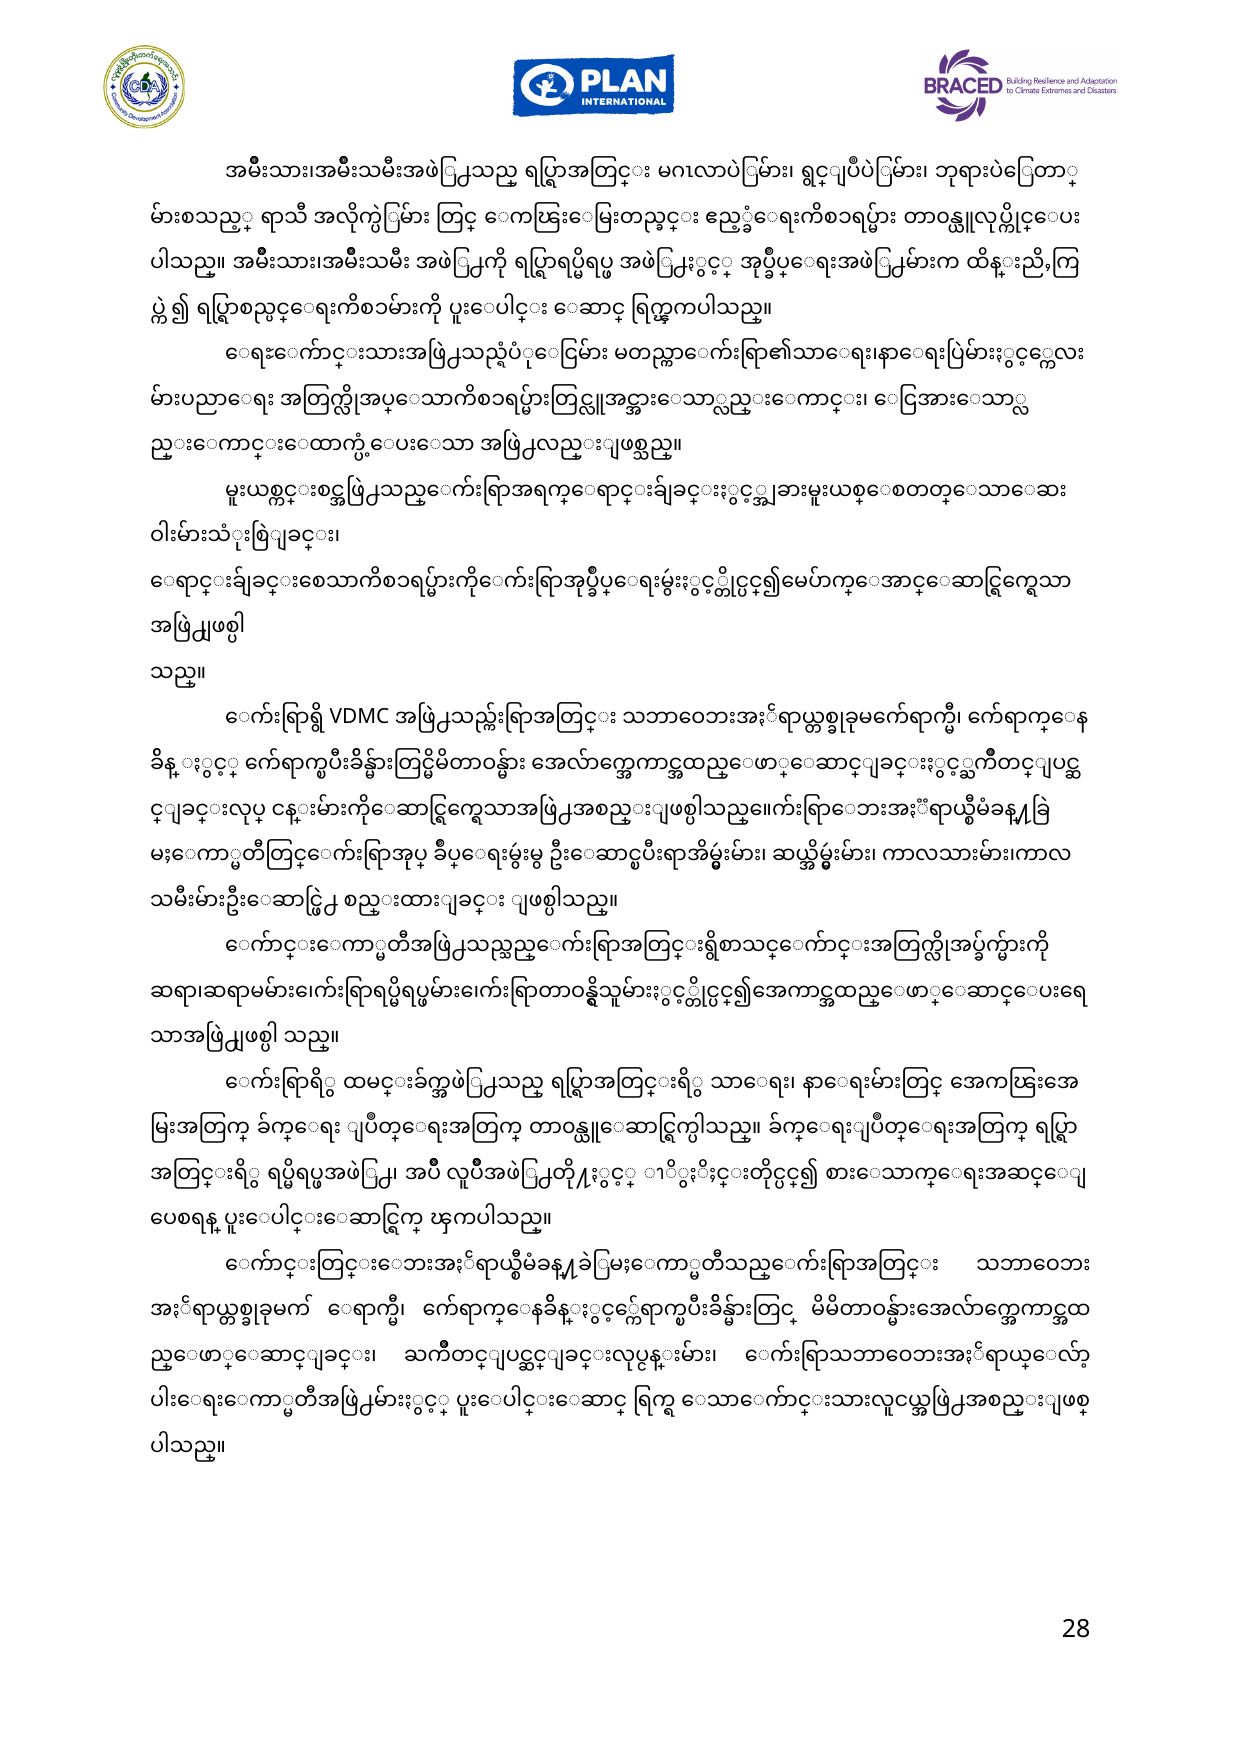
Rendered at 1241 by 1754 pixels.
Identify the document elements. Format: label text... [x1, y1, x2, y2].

text ေက်ာင္းေကာ္မတီအဖြဲ႕သည္သည္ေက်းရြာအတြင္းရွိစာသင္ေက်ာင္းအတြက္လိုအပ္ခ်က္မ်ားကိုဆရာ၊ဆရာမမ်ား၊ေက်းရြာရပ္မိရပ္ဖမ်ား၊ေက်းရြာတာဝန္ရွိသူမ်ားႏွင့္တိုင္ပင္၍အေကာင္အထည္ေဖာ္ေဆာင္ေပးရေသာအဖြဲ႕ျဖစ္ပါ သည္။ [150, 924, 1090, 1060]
text ေက်းရြာရွိ VDMC အဖြဲ႕သည္က်းရြာအတြင္း သဘာဝေဘးအႏၲရာယ္တစ္ခုခုမက်ေရာက္မီ၊ က်ေရာက္ေနခ်ိန္ ႏွင့္ က်ေရာက္ၿပီးခ်ိန္မ်ားတြင္မိမိတာဝန္မ်ား အေလ်ာက္အေကာင္အထည္ေဖာ္ေဆာင္ျခင္းႏွင့္ႀကိဳတင္ျပင္ဆင္ျခင္းလုပ္ ငန္းမ်ားကိုေဆာင္ရြက္ရေသာအဖြဲ႕အစည္းျဖစ္ပါသည္။ေက်းရြာေဘးအႏၱရာယ္စီမံခန္႔ခြဲမႈေကာ္မတီတြင္ေက်းရြာအုပ္ ခ်ဳပ္ေရးမွဴးမွ ဦးေဆာင္ၿပီးရာအိမ္မွဴးမ်ား၊ ဆယ္အိမ္မွဴးမ်ား၊ ကာလသားမ်ား၊ကာလသမီးမ်ားဦးေဆာင္ဖြဲ႕ စည္းထားျခင္း ျဖစ္ပါသည္။ [150, 696, 1090, 924]
text မူးယစ္ကင္းစင္အဖြဲ႕သည္ေက်းရြာအရက္ေရာင္းခ်ျခင္းႏွင့္အျခားမူးယစ္ေစတတ္ေသာေဆးဝါးမ်ားသံုးစြဲျခင္း၊ ေရာင္းခ်ျခင္းစေသာကိစၥရပ္မ်ားကိုေက်းရြာအုပ္ခ်ဳပ္ေရးမွဴးႏွင့္တိုင္ပင္၍မေပ်ာက္ေအာင္ေဆာင္ရြက္ရေသာအဖြဲ႕ျဖစ္ပါ သည္။ [150, 469, 1090, 696]
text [150, 150, 1090, 332]
picture [920, 45, 1122, 125]
picture [509, 52, 678, 120]
text ေရႊေက်ာင္းသားအဖြဲ႕သည္ရံပံုေငြမ်ား မတည္ကာေက်းရြာ၏သာေရး၊နာေရးပြဲမ်ားႏွင့္ကေလးမ်ားပညာေရး အတြက္လိုအပ္ေသာကိစၥရပ္မ်ားတြင္လူအင္အားေသာ္လည္းေကာင္း၊ ေငြအားေသာ္လည္းေကာင္းေထာက္ပံ့ေပးေသာ အဖြဲ႕လည္းျဖစ္သည္။ [150, 332, 1090, 469]
text ေက်းရြာရိွ ထမင္းခ်က္အဖဲြ႕သည္ ရပ္ရြာအတြင္းရိွ သာေရး၊ နာေရးမ်ားတြင္ အေကၽြးအေမြးအတြက္ ခ်က္ေရး ျပဳတ္ေရးအတြက္ တာ၀န္ယူေဆာင္ရြက္ပါသည္။ ခ်က္ေရးျပဳတ္ေရးအတြက္ ရပ္ရြာအတြင္းရိွ ရပ္မိရပ္ဖအဖဲြ႕၊ အပ်ိဳ လူပ်ိဳအဖဲြ႕တို႔ႏွင့္ ၫိွႏိႈင္းတိုင္ပင္၍ စားေသာက္ေရးအဆင္ေျပေစရန္ ပူးေပါင္းေဆာင္ရြက္ ၾကပါသည္။ [150, 1060, 1090, 1242]
text ေက်ာင္းတြင္းေဘးအႏၲရာယ္စီမံခန္႔ခဲြမႈေကာ္မတီသည္ေက်းရြာအတြင္း သဘာဝေဘး အႏၲရာယ္တစ္ခုခုမက် ေရာက္မီ၊ က်ေရာက္ေနခ်ိန္ႏွင့္က်ေရာက္ၿပီးခ်ိန္မ်ားတြင္ မိမိတာဝန္မ်ားအေလ်ာက္အေကာင္အထည္ေဖာ္ေဆာင္ျခင္း၊ ႀကိဳတင္ျပင္ဆင္ျခင္းလုပ္ငန္းမ်ား၊ ေက်းရြာသဘာဝေဘးအႏၲရာယ္ေလ်ာ့ပါးေရးေကာ္မတီအဖြဲ႕မ်ားႏွင့္ ပူးေပါင္းေဆာင္ ရြက္ရ ေသာေက်ာင္းသားလူငယ္အဖြဲ႕အစည္းျဖစ္ပါသည္။ [150, 1242, 1090, 1470]
picture [103, 45, 185, 129]
